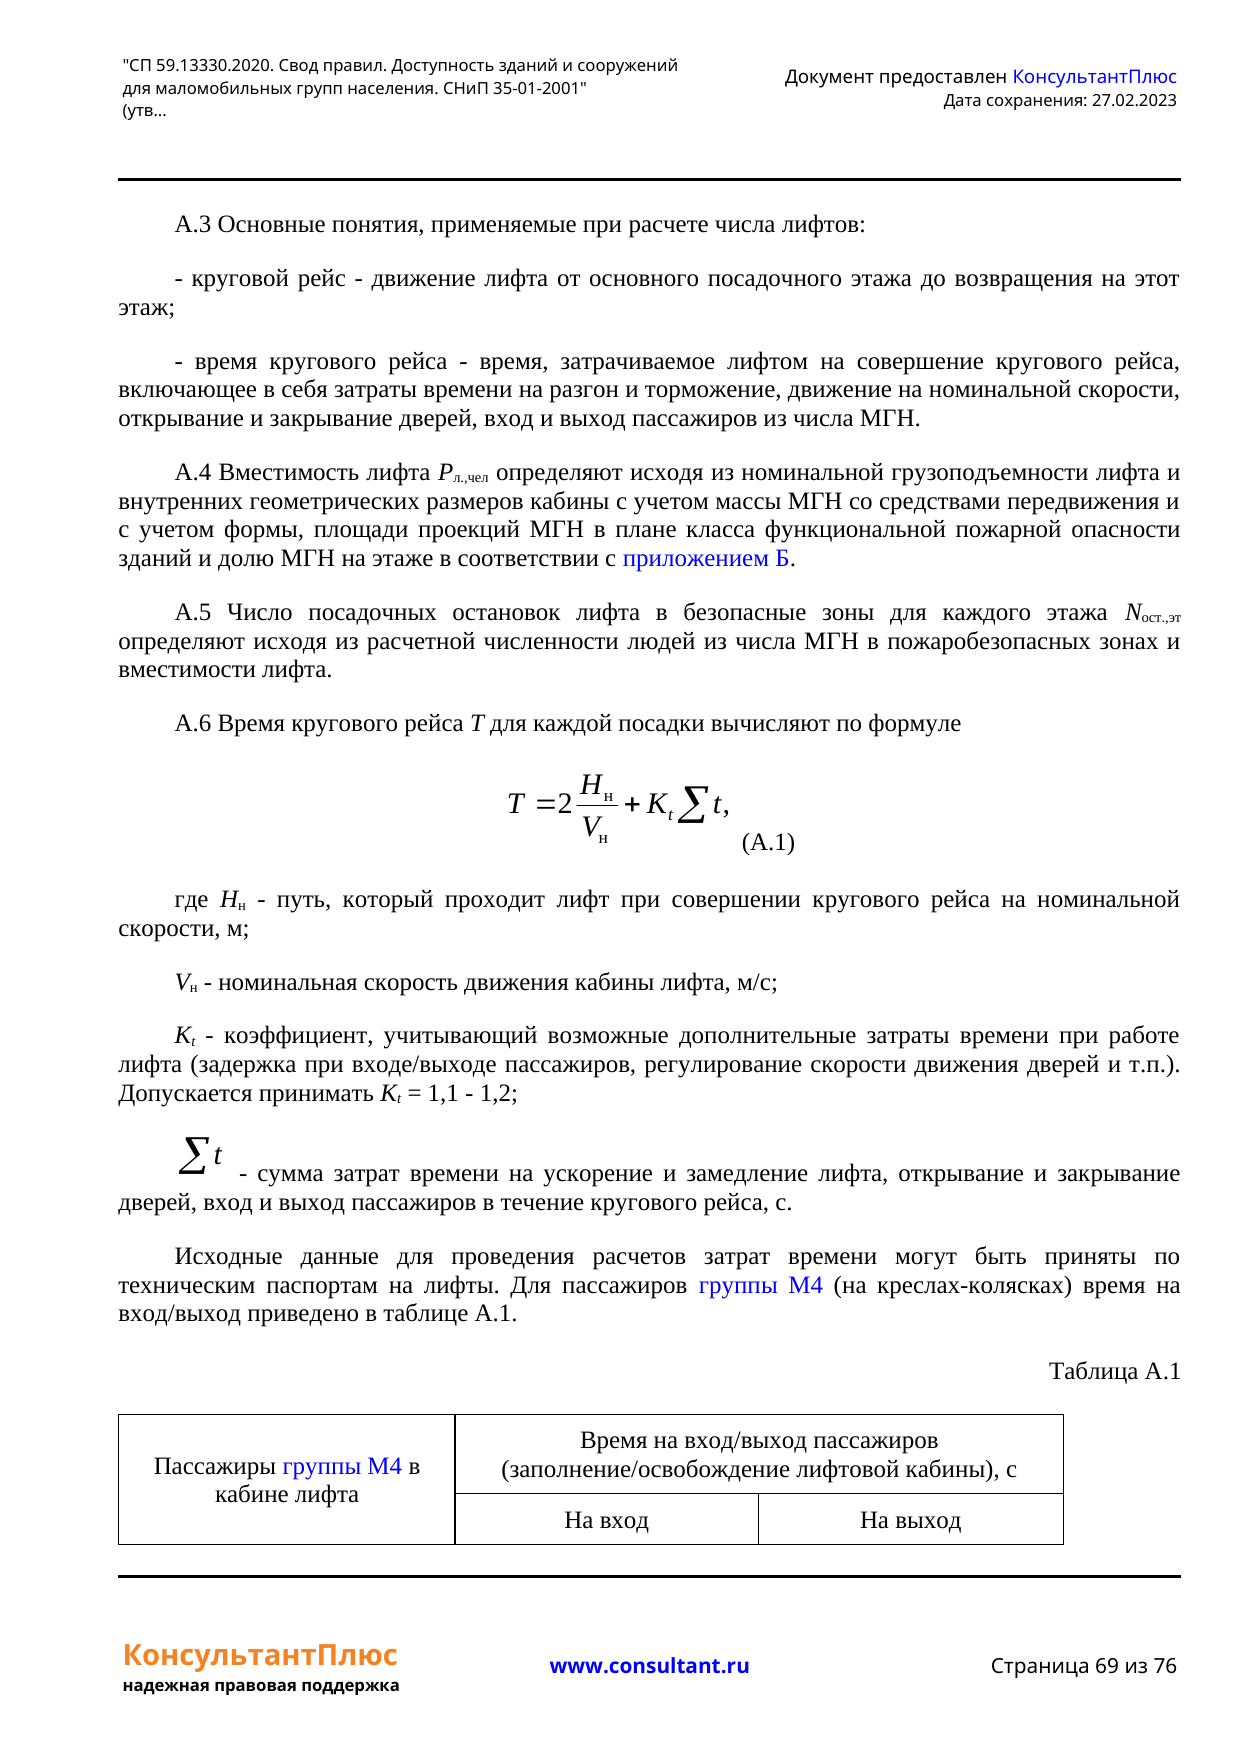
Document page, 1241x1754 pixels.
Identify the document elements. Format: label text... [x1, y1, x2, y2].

table_header Время на вход/выход пассажиров (заполнение/освобождение лифтовой кабины), с [456, 1415, 1063, 1493]
table_cell На выход [759, 1494, 1063, 1544]
text А.6 Время кругового рейса T для каждой посадки вычисляют по формуле [118, 708, 1181, 737]
text А.5 Число посадочных остановок лифта в безопасные зоны для каждого этажа Nост.,эт определяют исходя из расчетной численности людей из числа МГН в пожаробезопасных зонах и вместимости лифта. [118, 597, 1181, 683]
text А.3 Основные понятия, применяемые при расчете числа лифтов: [118, 209, 1181, 238]
text где Hн - путь, который проходит лифт при совершении кругового рейса на номинальной скорости, м; [118, 884, 1181, 942]
text Kt - коэффициент, учитывающий возможные дополнительные затраты времени при работе лифта (задержка при входе/выходе пассажиров, регулирование скорости движения дверей и т.п.). Допускается принимать Kt = 1,1 - 1,2; [118, 1021, 1181, 1107]
text (А.1) [118, 766, 1181, 856]
text - сумма затрат времени на ускорение и замедление лифта, открывание и закрывание дверей, вход и выход пассажиров в течение кругового рейса, с. [118, 1132, 1181, 1216]
table_header Пассажиры группы М4 в кабине лифта [119, 1415, 454, 1544]
text Таблица А.1 [118, 1356, 1181, 1385]
text - время кругового рейса - время, затрачиваемое лифтом на совершение кругового рейса, включающее в себя затраты времени на разгон и торможение, движение на номинальной скорости, открывание и закрывание дверей, вход и выход пассажиров из числа МГН. [118, 346, 1181, 432]
table_cell На вход [456, 1494, 758, 1544]
text А.4 Вместимость лифта Pл.,чел определяют исходя из номинальной грузоподъемности лифта и внутренних геометрических размеров кабины с учетом массы МГН со средствами передвижения и с учетом формы, площади проекций МГН в плане класса функциональной пожарной опасности зданий и долю МГН на этаже в соответствии с приложением Б. [118, 457, 1181, 572]
text - круговой рейс - движение лифта от основного посадочного этажа до возвращения на этот этаж; [118, 263, 1181, 321]
text Vн - номинальная скорость движения кабины лифта, м/с; [118, 967, 1181, 996]
text Исходные данные для проведения расчетов затрат времени могут быть приняты по техническим паспортам на лифты. Для пассажиров группы М4 (на креслах-колясках) время на вход/выход приведено в таблице А.1. [118, 1241, 1181, 1327]
